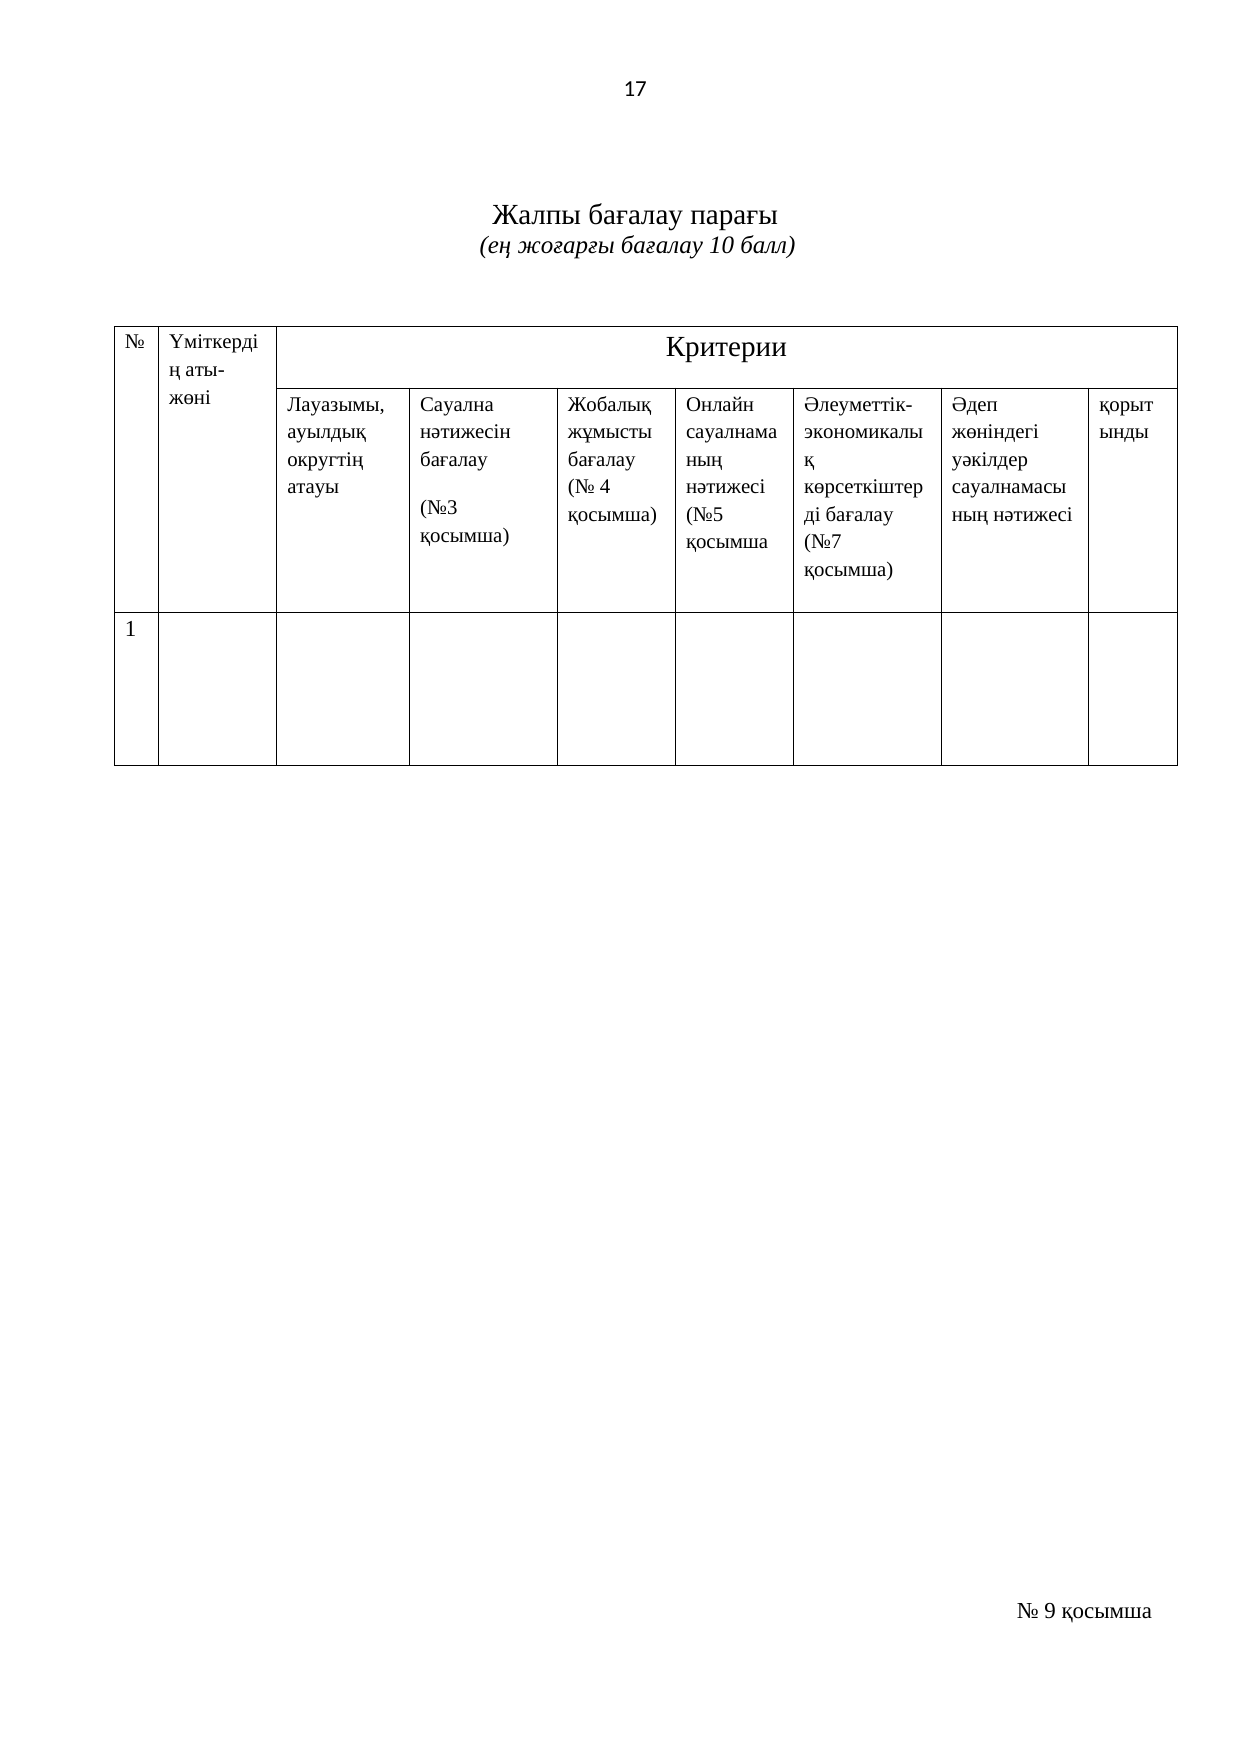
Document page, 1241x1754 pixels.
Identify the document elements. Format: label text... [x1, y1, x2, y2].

table_cell Әдеп жөніндегі уәкілдер сауалнамасының нәтижесі [942, 389, 1088, 612]
text Жалпы бағалау парағы [118, 197, 1152, 230]
text № 9 қосымша [118, 1597, 1152, 1623]
table_cell [942, 613, 1088, 765]
table_cell [159, 613, 276, 765]
table_header № [115, 327, 158, 612]
table_cell Жобалық жұмысты бағалау (№ 4 қосымша) [558, 389, 675, 612]
table_cell 1 [115, 613, 158, 765]
table_cell [1089, 613, 1177, 765]
table_cell [558, 613, 675, 765]
table_cell Сауална нәтижесін бағалау (№3 қосымша) [410, 389, 557, 612]
table_cell [277, 613, 409, 765]
table_cell Онлайн сауалнаманың нәтижесі (№5 қосымша [676, 389, 793, 612]
table_cell [794, 613, 941, 765]
table_cell [676, 613, 793, 765]
text (ең жоғарғы бағалау 10 балл) [118, 230, 1152, 259]
table_cell Әлеуметтік-экономикалық көрсеткіштерді бағалау (№7 қосымша) [794, 389, 941, 612]
table_header Критерии [277, 327, 1177, 388]
table_cell қорытынды [1089, 389, 1177, 612]
table_header Үміткердің аты-жөні [159, 327, 276, 612]
table_cell [410, 613, 557, 765]
table_cell Лауазымы, ауылдық округтің атауы [277, 389, 409, 612]
